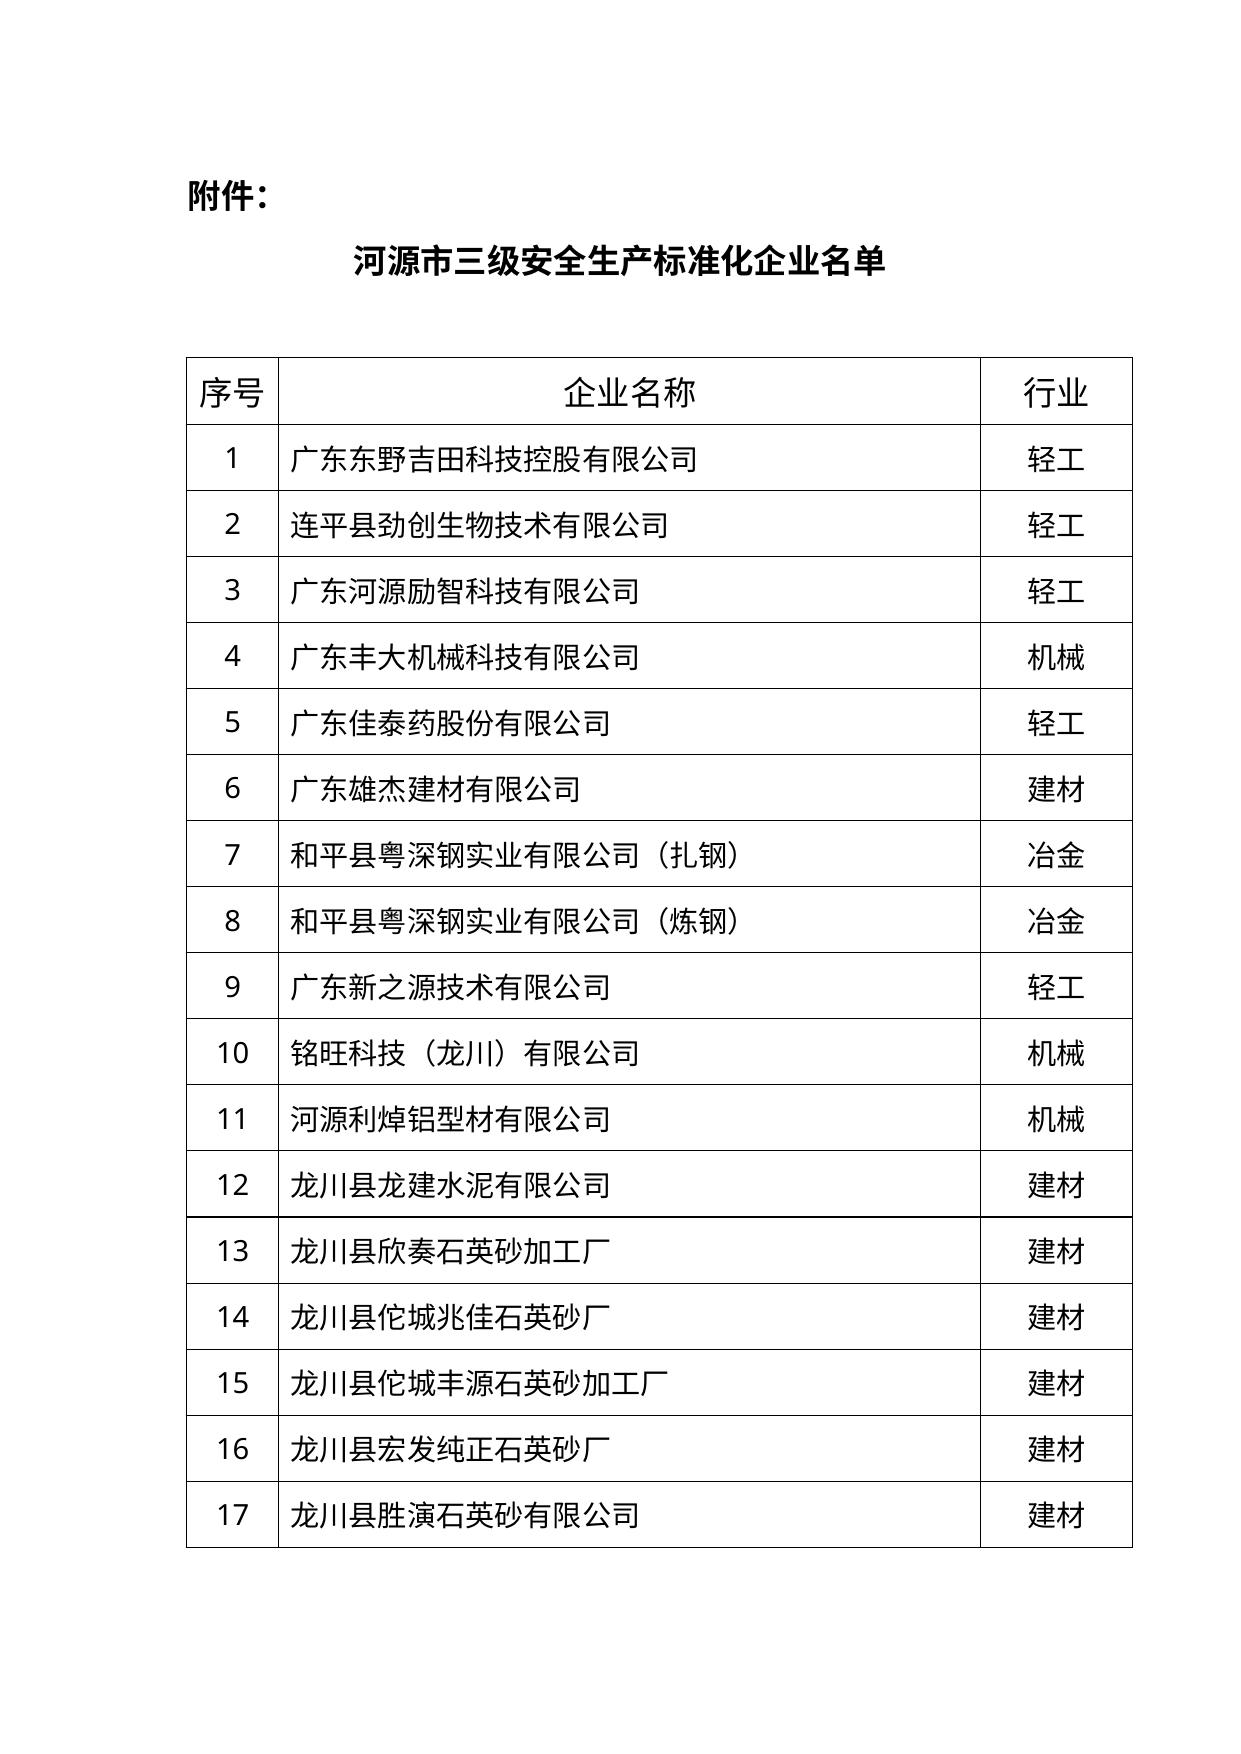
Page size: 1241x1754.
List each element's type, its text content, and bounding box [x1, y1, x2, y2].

table_cell 1 [187, 425, 278, 490]
table_cell 建材 [981, 1284, 1132, 1348]
table_cell 3 [187, 557, 278, 622]
table_cell 机械 [981, 1019, 1132, 1084]
table_cell 17 [187, 1482, 278, 1547]
table_cell 建材 [981, 1416, 1132, 1481]
table_cell 龙川县欣奏石英砂加工厂 [279, 1218, 980, 1282]
table_header 企业名称 [279, 358, 980, 424]
table_cell 9 [187, 953, 278, 1018]
table_cell 轻工 [981, 689, 1132, 754]
table_cell 龙川县宏发纯正石英砂厂 [279, 1416, 980, 1481]
table_cell 2 [187, 491, 278, 556]
table_cell 机械 [981, 623, 1132, 688]
table_cell 13 [187, 1218, 278, 1282]
table_cell 15 [187, 1350, 278, 1414]
table_cell 和平县粤深钢实业有限公司（扎钢） [279, 821, 980, 886]
table_cell 5 [187, 689, 278, 754]
table_cell 冶金 [981, 821, 1132, 886]
table_header 序号 [187, 358, 278, 424]
table_cell 轻工 [981, 557, 1132, 622]
table_cell 12 [187, 1151, 278, 1216]
table_cell 14 [187, 1284, 278, 1348]
table_cell 龙川县佗城丰源石英砂加工厂 [279, 1350, 980, 1414]
table_cell 广东河源励智科技有限公司 [279, 557, 980, 622]
table_header 行业 [981, 358, 1132, 424]
table_cell 铭旺科技（龙川）有限公司 [279, 1019, 980, 1084]
table_cell 龙川县佗城兆佳石英砂厂 [279, 1284, 980, 1348]
table_cell 广东佳泰药股份有限公司 [279, 689, 980, 754]
table_cell 轻工 [981, 953, 1132, 1018]
table_cell 轻工 [981, 491, 1132, 556]
text 河源市三级安全生产标准化企业名单 [187, 227, 1053, 292]
table_cell 轻工 [981, 425, 1132, 490]
table_cell 冶金 [981, 887, 1132, 952]
table_cell 广东东野吉田科技控股有限公司 [279, 425, 980, 490]
table_cell 建材 [981, 1218, 1132, 1282]
table_cell 8 [187, 887, 278, 952]
table_cell 7 [187, 821, 278, 886]
table_cell 龙川县胜演石英砂有限公司 [279, 1482, 980, 1547]
table_cell 和平县粤深钢实业有限公司（炼钢） [279, 887, 980, 952]
table_cell 连平县劲创生物技术有限公司 [279, 491, 980, 556]
table_cell 河源利焯铝型材有限公司 [279, 1085, 980, 1150]
table_cell 建材 [981, 1350, 1132, 1414]
table_cell 广东丰大机械科技有限公司 [279, 623, 980, 688]
table_cell 6 [187, 755, 278, 820]
table_cell 龙川县龙建水泥有限公司 [279, 1151, 980, 1216]
table_cell 16 [187, 1416, 278, 1481]
text 附件： [187, 162, 1053, 227]
table_cell 广东雄杰建材有限公司 [279, 755, 980, 820]
table_cell 建材 [981, 1151, 1132, 1216]
table_cell 4 [187, 623, 278, 688]
table_cell 建材 [981, 1482, 1132, 1547]
table_cell 10 [187, 1019, 278, 1084]
table_cell 广东新之源技术有限公司 [279, 953, 980, 1018]
table_cell 建材 [981, 755, 1132, 820]
table_cell 机械 [981, 1085, 1132, 1150]
table_cell 11 [187, 1085, 278, 1150]
